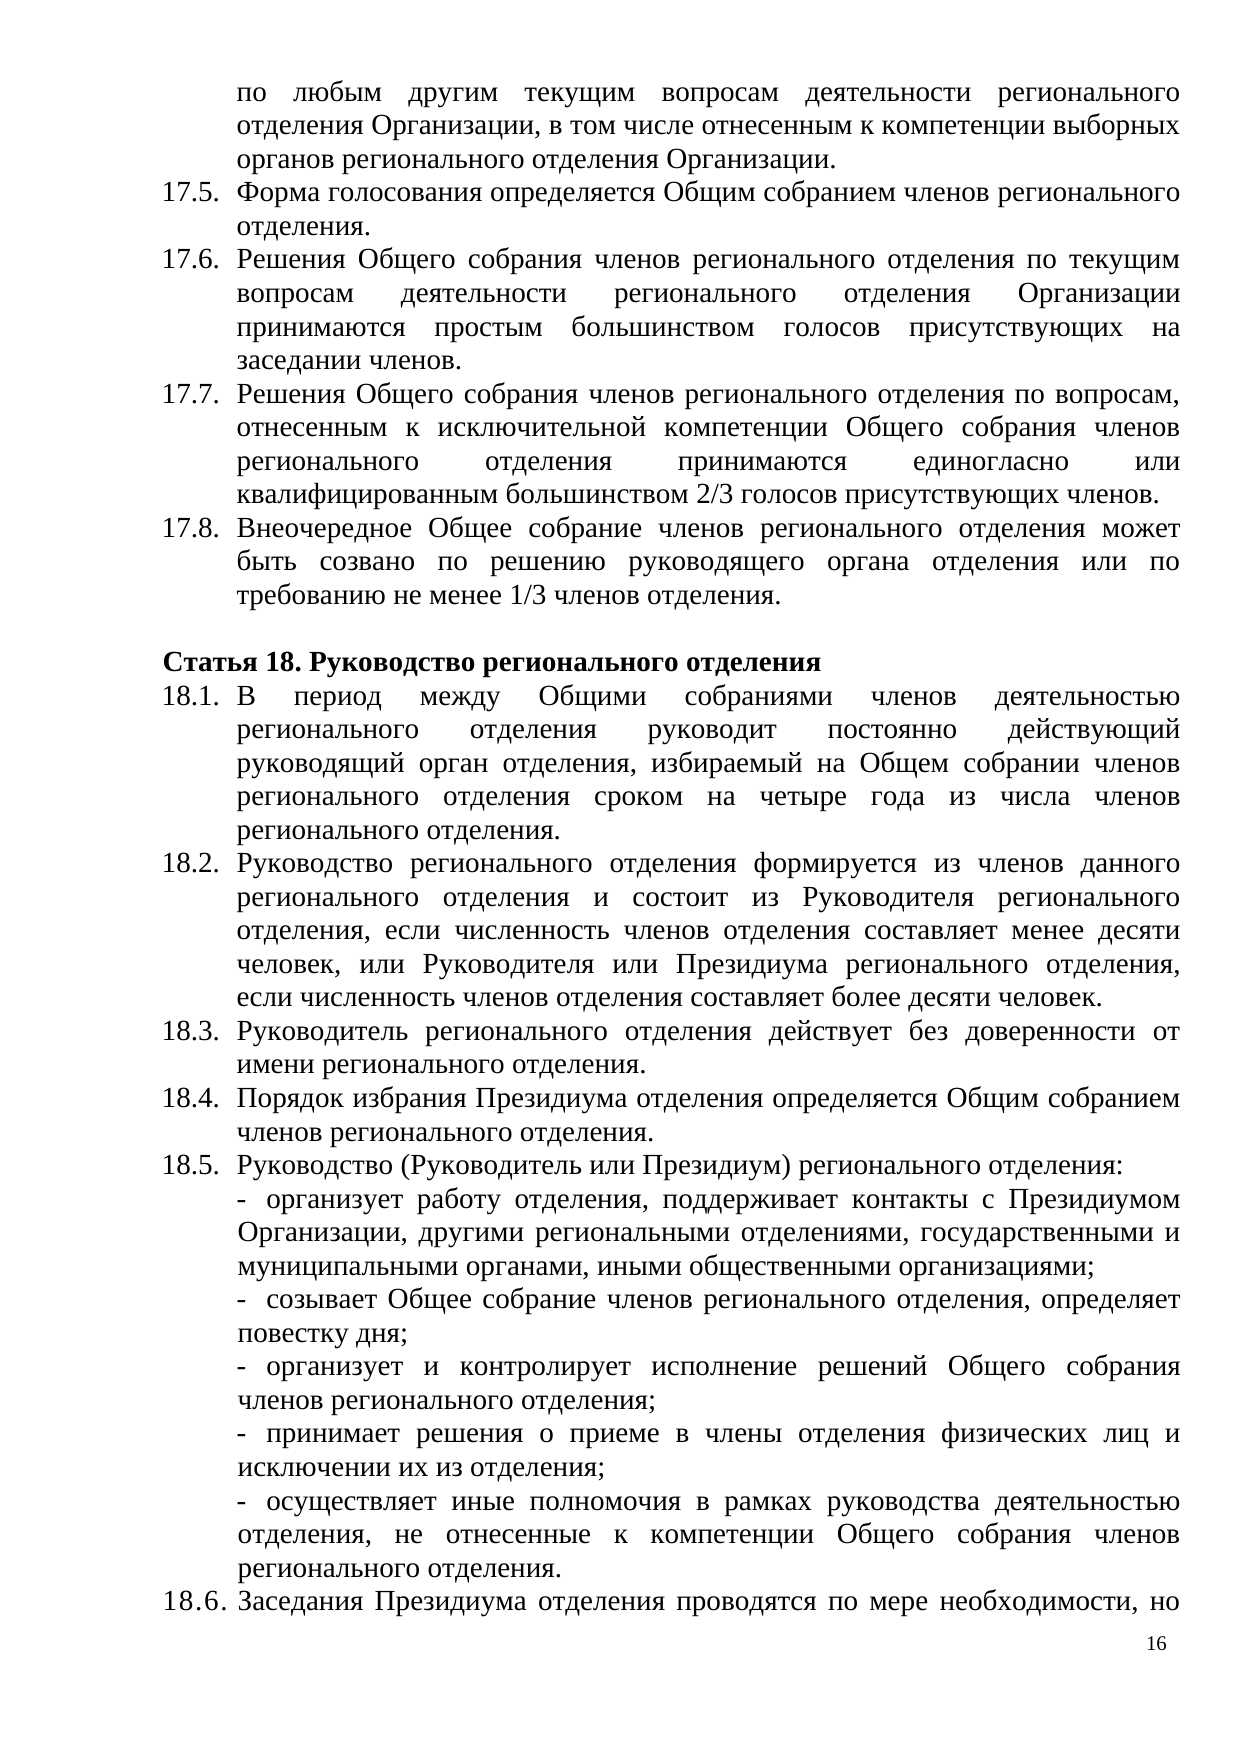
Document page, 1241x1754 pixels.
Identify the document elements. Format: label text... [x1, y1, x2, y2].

text Статья 18. Руководство регионального отделения [162, 644, 1181, 678]
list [162, 1583, 1181, 1617]
list Внеочередное Общее собрание членов регионального отделения может быть созвано по решению руководящего органа отделения или по требованию не менее 1/3 членов отделения. [161, 510, 1181, 611]
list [161, 74, 1181, 174]
list Порядок избрания Президиума отделения определяется Общим собранием членов регионального отделения. [161, 1080, 1181, 1147]
list созывает Общее собрание членов регионального отделения, определяет повестку дня; [236, 1281, 1181, 1348]
list В период между Общими собраниями членов деятельностью регионального отделения руководит постоянно действующий руководящий орган отделения, избираемый на Общем собрании членов регионального отделения сроком на четыре года из числа членов регионального отделения. [161, 678, 1181, 845]
list организует работу отделения, поддерживает контакты с Президиумом Организации, другими региональными отделениями, государственными и муниципальными органами, иными общественными организациями; [236, 1181, 1181, 1281]
list организует и контролирует исполнение решений Общего собрания членов регионального отделения; [236, 1348, 1181, 1416]
list Решения Общего собрания членов регионального отделения по текущим вопросам деятельности регионального отделения Организации принимаются простым большинством голосов присутствующих на заседании членов. [161, 242, 1181, 376]
list Руководитель регионального отделения действует без доверенности от имени регионального отделения. [161, 1013, 1181, 1080]
list принимает решения о приеме в члены отделения физических лиц и исключении их из отделения; [236, 1416, 1181, 1483]
list Решения Общего собрания членов регионального отделения по вопросам, отнесенным к исключительной компетенции Общего собрания членов регионального отделения принимаются единогласно или квалифицированным большинством 2/3 голосов присутствующих членов. [161, 376, 1181, 510]
list Руководство регионального отделения формируется из членов данного регионального отделения и состоит из Руководителя регионального отделения, если численность членов отделения составляет менее десяти человек, или Руководителя или Президиума регионального отделения, если численность членов отделения составляет более десяти человек. [161, 845, 1181, 1013]
list Руководство (Руководитель или Президиум) регионального отделения: [161, 1147, 1181, 1181]
list Форма голосования определяется Общим собранием членов регионального отделения. [161, 174, 1181, 242]
list осуществляет иные полномочия в рамках руководства деятельностью отделения, не отнесенные к компетенции Общего собрания членов регионального отделения. [236, 1483, 1181, 1583]
